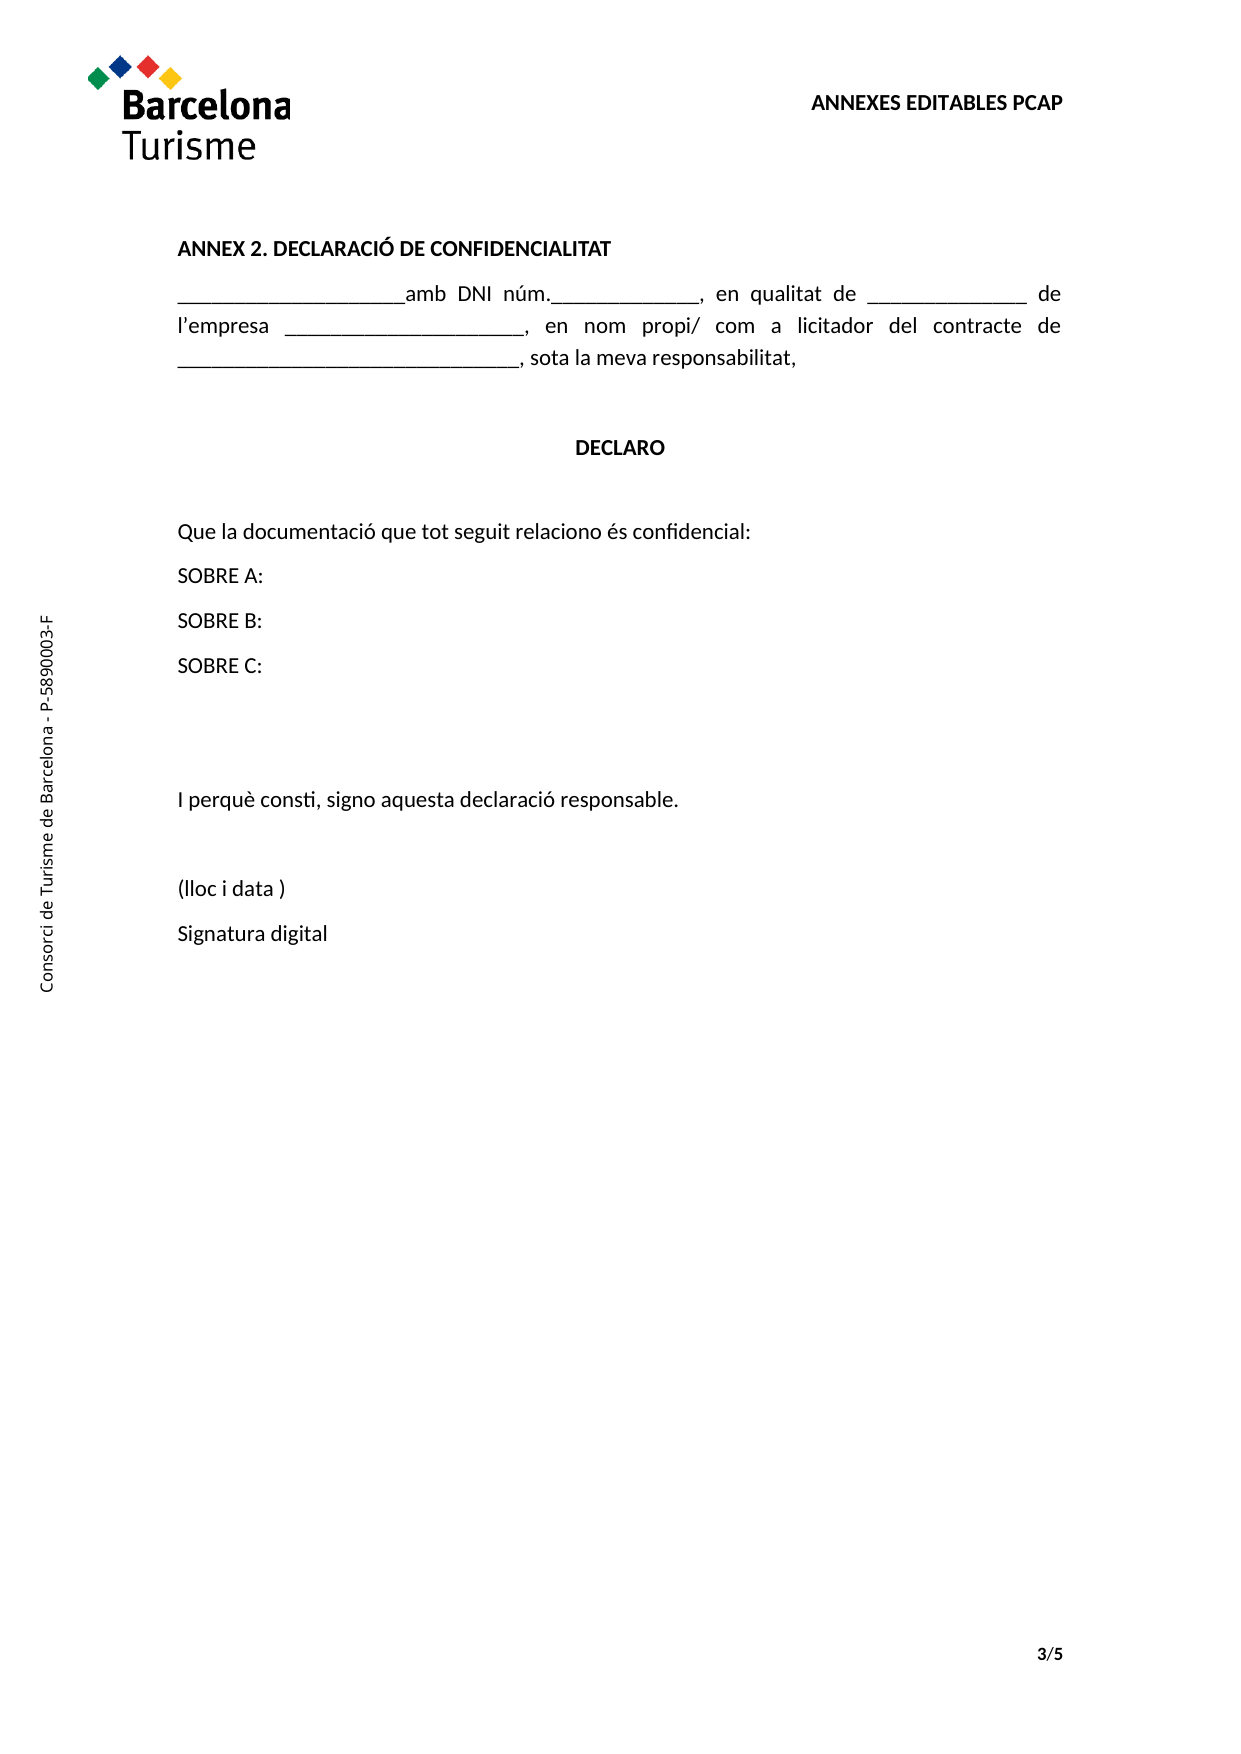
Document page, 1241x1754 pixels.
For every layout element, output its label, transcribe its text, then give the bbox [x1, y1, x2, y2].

text (lloc i data ) [177, 874, 1063, 902]
text Que la documentació que tot seguit relaciono és confidencial: [177, 517, 1063, 545]
text I perquè consti, signo aquesta declaració responsable. [177, 785, 1063, 813]
text Signatura digital [177, 919, 1063, 947]
picture [86, 55, 290, 158]
text SOBRE A: [177, 562, 1063, 590]
subtitle ANNEX 2. DECLARACIÓ DE CONFIDENCIALITAT [177, 234, 1063, 262]
text ____________________amb DNI núm._____________, en qualitat de ______________ de l’empresa _____________________, en nom propi/ com a licitador del contracte de ______________________________, sota la meva responsabilitat, [177, 279, 1063, 372]
text DECLARO [177, 433, 1063, 461]
text SOBRE C: [177, 651, 1063, 679]
text SOBRE B: [177, 606, 1063, 634]
